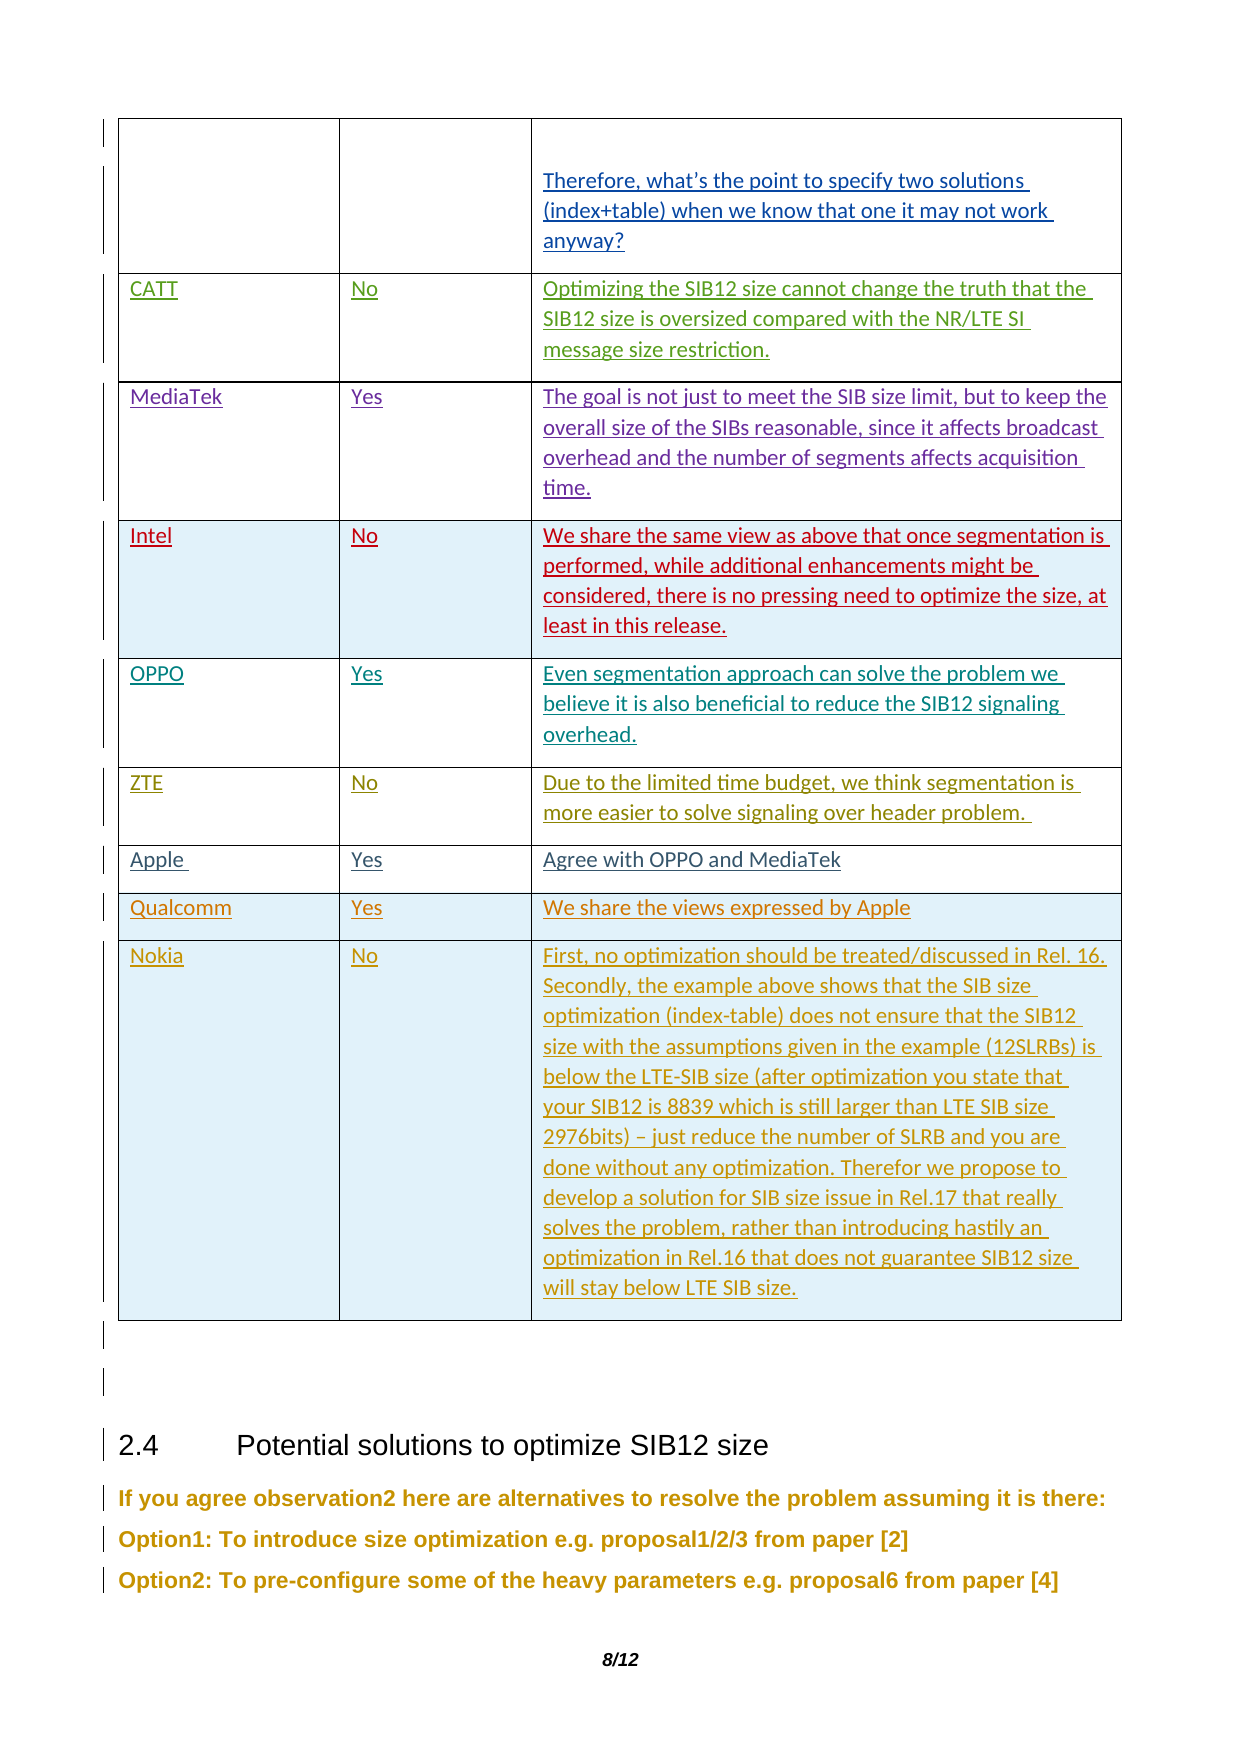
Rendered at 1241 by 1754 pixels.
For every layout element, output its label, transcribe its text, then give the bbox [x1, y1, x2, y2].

table_cell [532, 846, 1121, 892]
table_cell [340, 119, 531, 273]
table_cell [119, 846, 339, 892]
table_cell [340, 659, 531, 767]
table_cell [532, 274, 1121, 381]
text Option2: To pre-configure some of the heavy parameters e.g. proposal6 from paper [4] [118, 1567, 1122, 1593]
table_cell [119, 383, 339, 520]
table_cell [119, 659, 339, 767]
table_cell [119, 768, 339, 844]
table_cell [340, 274, 531, 381]
table_cell [532, 119, 1121, 273]
table_cell [119, 119, 339, 273]
table_cell [119, 274, 339, 381]
table_cell [532, 768, 1121, 844]
table_cell [340, 846, 531, 892]
table_cell [340, 768, 531, 844]
subtitle 2.4 Potential solutions to optimize SIB12 size [118, 1428, 1122, 1461]
text If you agree observation2 here are alternatives to resolve the problem assuming it is there: [118, 1485, 1122, 1511]
table_cell [340, 383, 531, 520]
table_cell [532, 659, 1121, 767]
table_cell [532, 383, 1121, 520]
text Option1: To introduce size optimization e.g. proposal1/2/3 from paper [2] [118, 1526, 1122, 1552]
